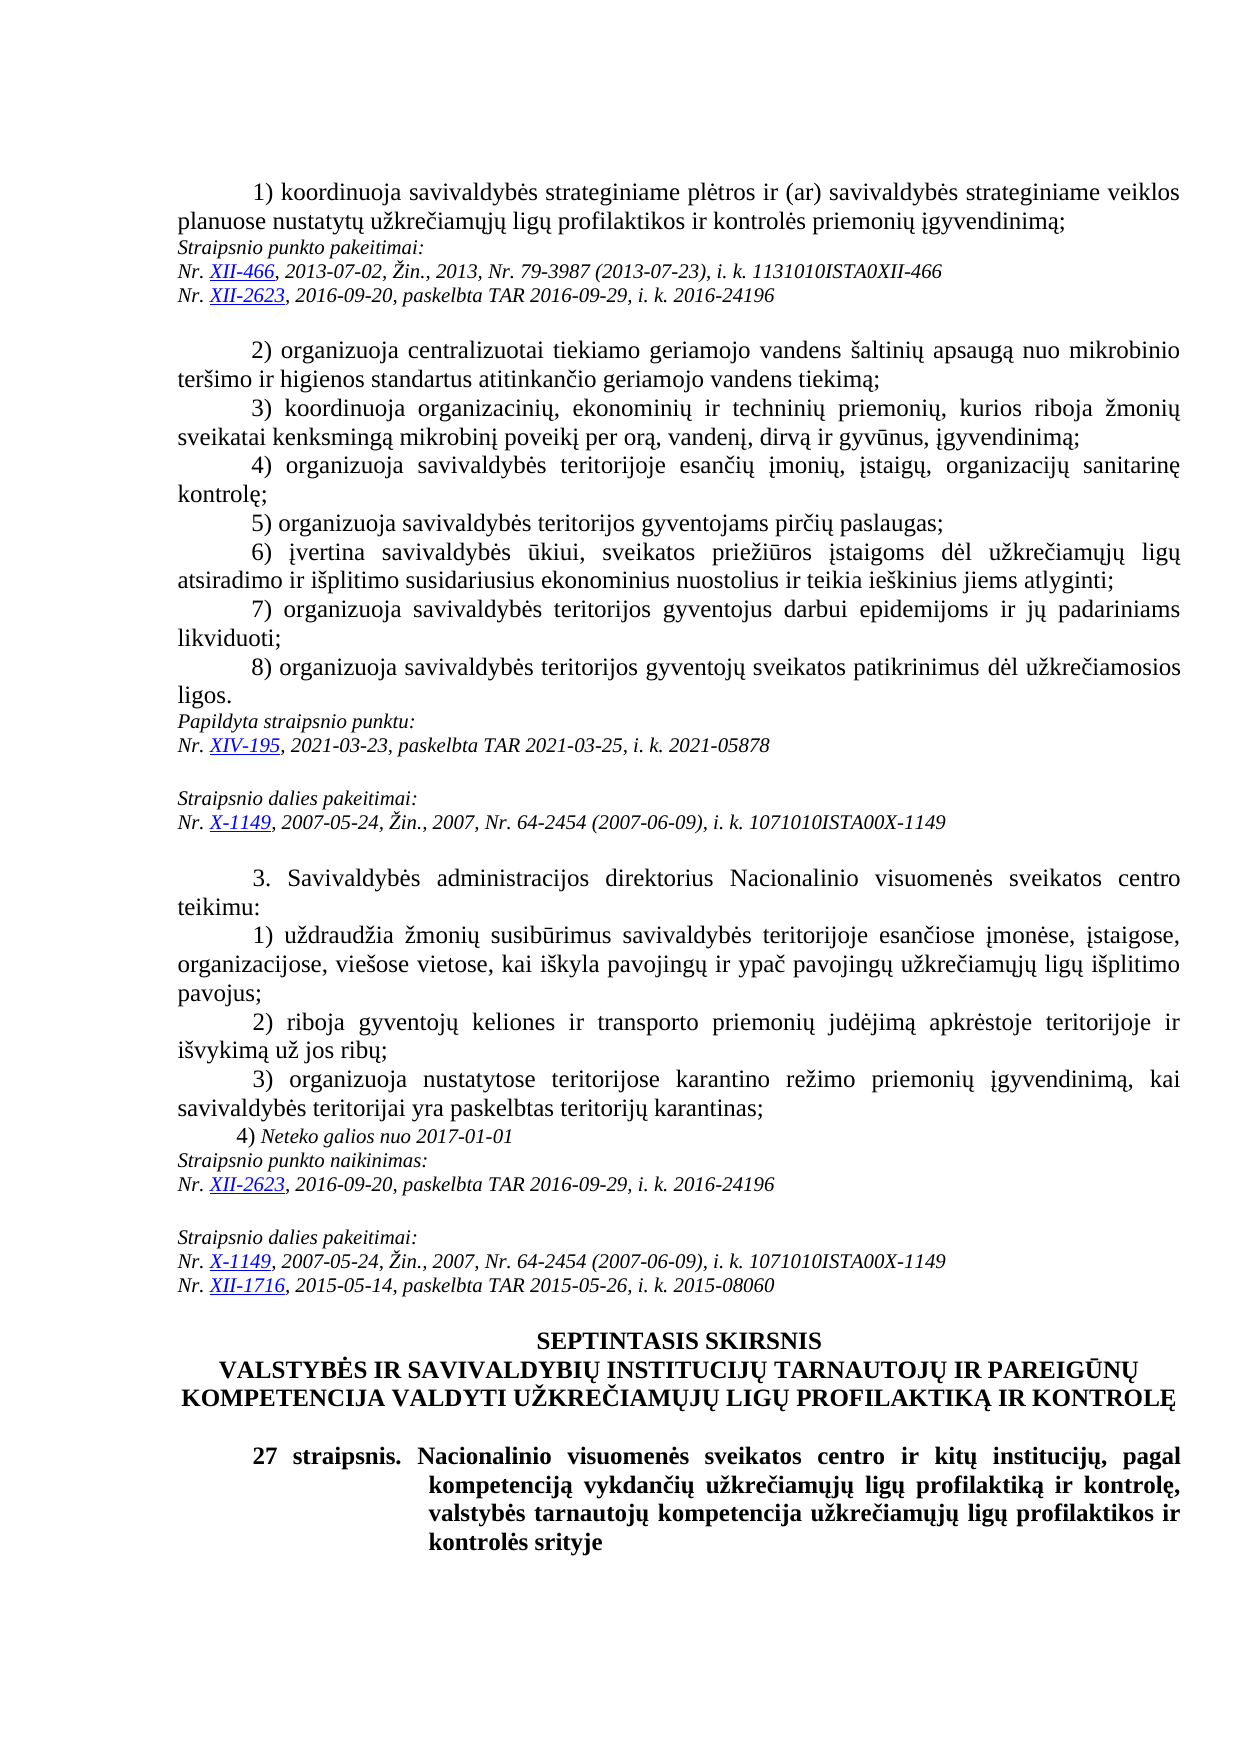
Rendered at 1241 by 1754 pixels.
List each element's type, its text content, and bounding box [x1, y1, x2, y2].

text Nr. X-1149, 2007-05-24, Žin., 2007, Nr. 64-2454 (2007-06-09), i. k. 1071010ISTA00X-1149 [177, 810, 1181, 834]
text 3) koordinuoja organizacinių, ekonominių ir techninių priemonių, kurios riboja žmonių sveikatai kenksmingą mikrobinį poveikį per orą, vandenį, dirvą ir gyvūnus, įgyvendinimą; [177, 393, 1181, 451]
text 3. Savivaldybės administracijos direktorius Nacionalinio visuomenės sveikatos centro teikimu: [177, 863, 1181, 921]
text 2) riboja gyventojų keliones ir transporto priemonių judėjimą apkrėstoje teritorijoje ir išvykimą už jos ribų; [177, 1007, 1181, 1064]
text 4) organizuoja savivaldybės teritorijoje esančių įmonių, įstaigų, organizacijų sanitarinę kontrolę; [177, 451, 1181, 508]
text Nr. XIV-195, 2021-03-23, paskelbta TAR 2021-03-25, i. k. 2021-05878 [177, 733, 1181, 757]
text SEPTINTASIS SKIRSNIS [177, 1326, 1181, 1355]
text 1) koordinuoja savivaldybės strateginiame plėtros ir (ar) savivaldybės strateginiame veiklos planuose nustatytų užkrečiamųjų ligų profilaktikos ir kontrolės priemonių įgyvendinimą; [177, 177, 1181, 235]
text Nr. XII-2623, 2016-09-20, paskelbta TAR 2016-09-29, i. k. 2016-24196 [177, 1172, 1181, 1196]
text Papildyta straipsnio punktu: [177, 709, 1181, 733]
text 8) organizuoja savivaldybės teritorijos gyventojų sveikatos patikrinimus dėl užkrečiamosios ligos. [177, 652, 1181, 709]
text Straipsnio punkto naikinimas: [177, 1148, 1181, 1172]
text 27 straipsnis. Nacionalinio visuomenės sveikatos centro ir kitų institucijų, pagal kompetenciją vykdančių užkrečiamųjų ligų profilaktiką ir kontrolę, valstybės tarnautojų kompetencija užkrečiamųjų ligų profilaktikos ir kontrolės srityje [252, 1441, 1181, 1556]
text 7) organizuoja savivaldybės teritorijos gyventojus darbui epidemijoms ir jų padariniams likviduoti; [177, 594, 1181, 652]
text Nr. XII-2623, 2016-09-20, paskelbta TAR 2016-09-29, i. k. 2016-24196 [177, 283, 1181, 307]
text Nr. X-1149, 2007-05-24, Žin., 2007, Nr. 64-2454 (2007-06-09), i. k. 1071010ISTA00X-1149 [177, 1249, 1181, 1273]
text Nr. XII-466, 2013-07-02, Žin., 2013, Nr. 79-3987 (2013-07-23), i. k. 1131010ISTA0XII-466 [177, 259, 1181, 283]
text 1) uždraudžia žmonių susibūrimus savivaldybės teritorijoje esančiose įmonėse, įstaigose, organizacijose, viešose vietose, kai iškyla pavojingų ir ypač pavojingų užkrečiamųjų ligų išplitimo pavojus; [177, 921, 1181, 1007]
text Nr. XII-1716, 2015-05-14, paskelbta TAR 2015-05-26, i. k. 2015-08060 [177, 1273, 1181, 1297]
text 4) Neteko galios nuo 2017-01-01 [177, 1122, 1181, 1148]
text Straipsnio punkto pakeitimai: [177, 235, 1181, 259]
text 2) organizuoja centralizuotai tiekiamo geriamojo vandens šaltinių apsaugą nuo mikrobinio teršimo ir higienos standartus atitinkančio geriamojo vandens tiekimą; [177, 336, 1181, 393]
text VALSTYBĖS IR SAVIVALDYBIŲ INSTITUCIJŲ TARNAUTOJŲ IR PAREIGŪNŲ KOMPETENCIJA VALDYTI UŽKREČIAMŲJŲ LIGŲ PROFILAKTIKĄ IR KONTROLĘ [177, 1355, 1181, 1412]
text Straipsnio dalies pakeitimai: [177, 786, 1181, 810]
text 6) įvertina savivaldybės ūkiui, sveikatos priežiūros įstaigoms dėl užkrečiamųjų ligų atsiradimo ir išplitimo susidariusius ekonominius nuostolius ir teikia ieškinius jiems atlyginti; [177, 537, 1181, 594]
text 5) organizuoja savivaldybės teritorijos gyventojams pirčių paslaugas; [177, 508, 1181, 537]
text Straipsnio dalies pakeitimai: [177, 1225, 1181, 1249]
text 3) organizuoja nustatytose teritorijose karantino režimo priemonių įgyvendinimą, kai savivaldybės teritorijai yra paskelbtas teritorijų karantinas; [177, 1064, 1181, 1122]
